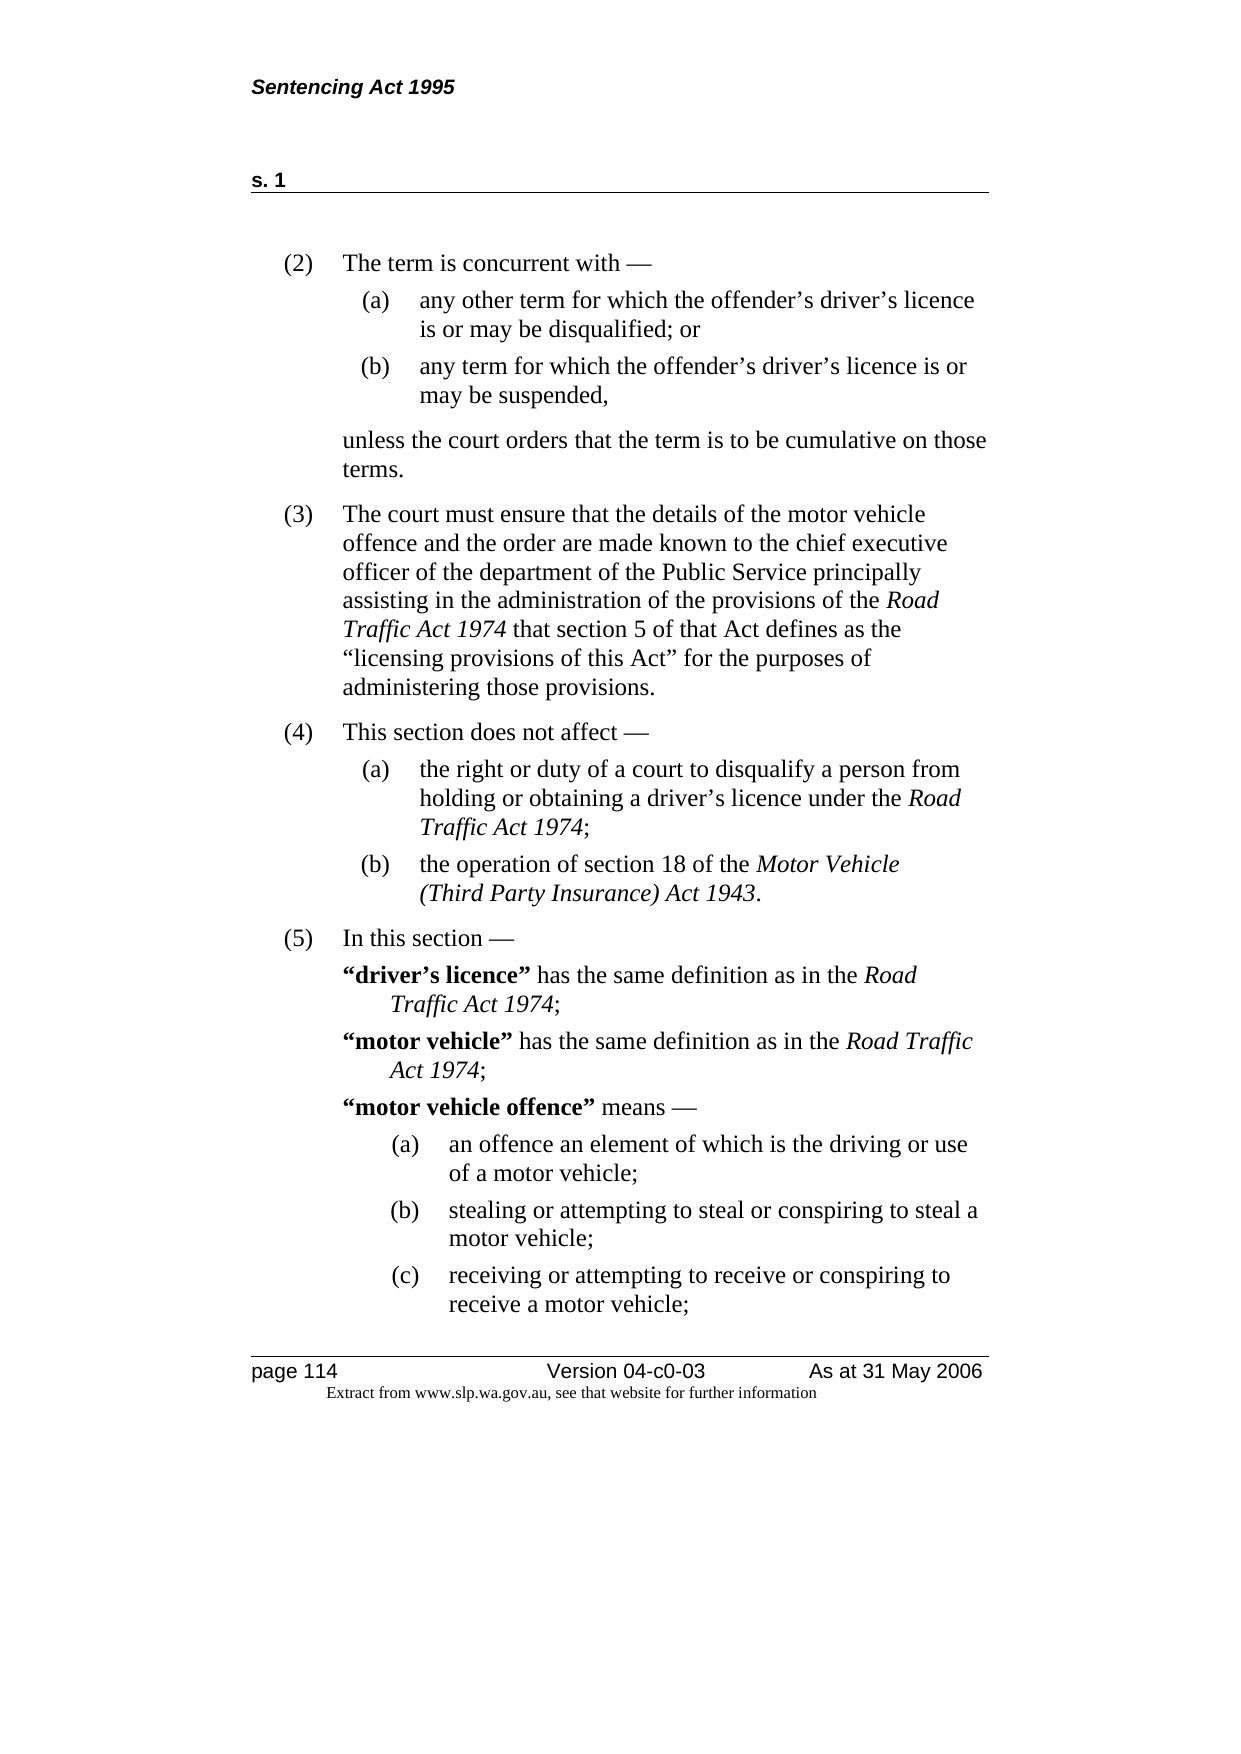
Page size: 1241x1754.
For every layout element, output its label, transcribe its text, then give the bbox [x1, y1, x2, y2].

text (b) stealing or attempting to steal or conspiring to steal a motor vehicle; [251, 1195, 989, 1252]
text “motor vehicle” has the same definition as in the Road Traffic Act 1974; [251, 1026, 989, 1083]
text (3) The court must ensure that the details of the motor vehicle offence and the order are made known to the chief executive officer of the department of the Public Service principally assisting in the administration of the provisions of the Road Traffic Act 1974 that section 5 of that Act defines as the “licensing provisions of this Act” for the purposes of administering those provisions. [251, 499, 989, 701]
text (b) the operation of section 18 of the Motor Vehicle (Third Party Insurance) Act 1943. [251, 849, 989, 906]
text (c) receiving or attempting to receive or conspiring to receive a motor vehicle; [251, 1261, 989, 1318]
text (5) In this section — [251, 923, 989, 952]
text “motor vehicle offence” means — [251, 1092, 989, 1121]
text (4) This section does not affect — [251, 717, 989, 746]
text (b) any term for which the offender’s driver’s licence is or may be suspended, [251, 351, 989, 408]
text (a) any other term for which the offender’s driver’s licence is or may be disqualified; or [251, 285, 989, 343]
text “driver’s licence” has the same definition as in the Road Traffic Act 1974; [251, 960, 989, 1018]
text unless the court orders that the term is to be cumulative on those terms. [251, 425, 989, 483]
text (2) The term is concurrent with — [251, 248, 989, 277]
text (a) the right or duty of a court to disqualify a person from holding or obtaining a driver’s licence under the Road Traffic Act 1974; [251, 754, 989, 841]
text (a) an offence an element of which is the driving or use of a motor vehicle; [251, 1129, 989, 1186]
